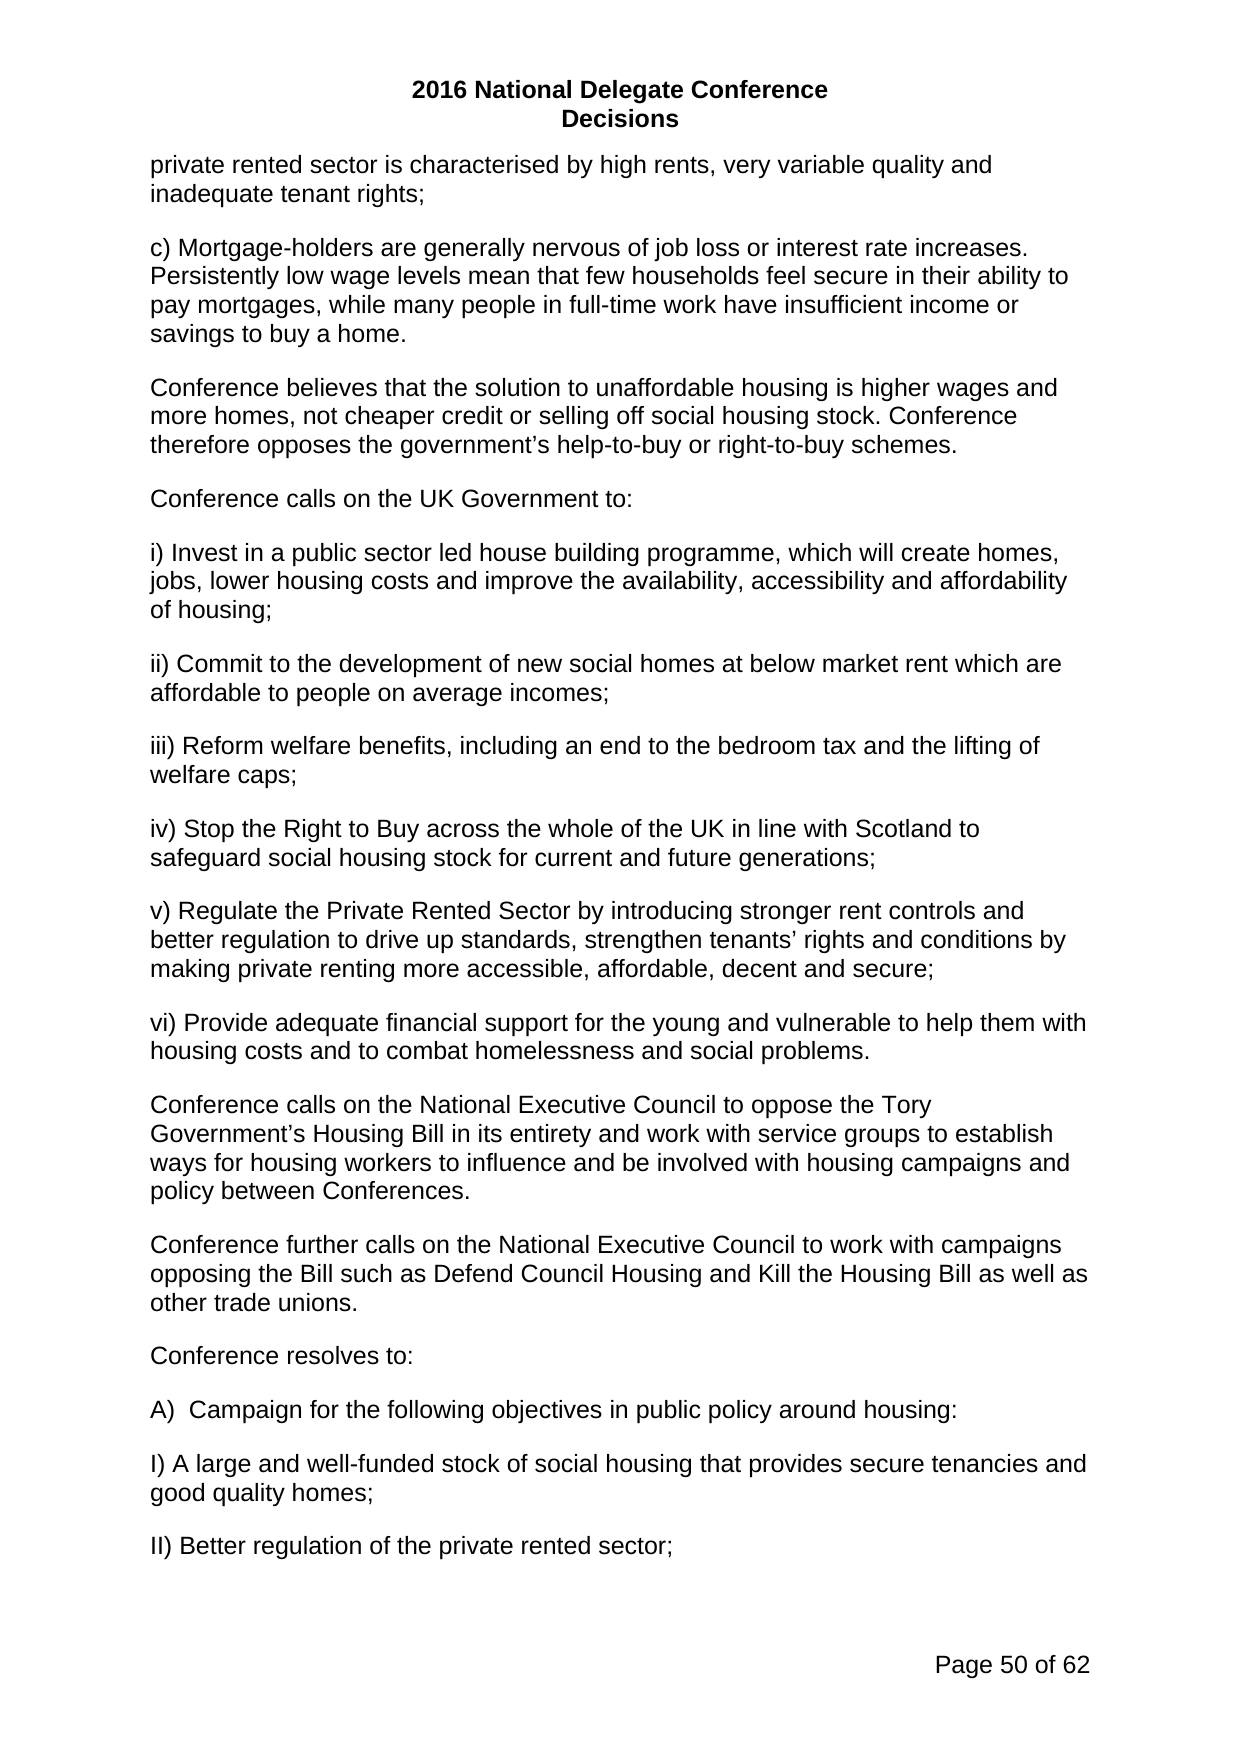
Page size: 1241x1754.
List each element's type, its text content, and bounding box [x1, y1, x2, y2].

text A) Campaign for the following objectives in public policy around housing: [150, 1395, 1090, 1424]
text iii) Reform welfare benefits, including an end to the bedroom tax and the lifting of welfare caps; [150, 731, 1090, 789]
text c) Mortgage-holders are generally nervous of job loss or interest rate increases. Persistently low wage levels mean that few households feel secure in their ability to pay mortgages, while many people in full-time work have insufficient income or savings to buy a home. [150, 232, 1090, 347]
text Conference further calls on the National Executive Council to work with campaigns opposing the Bill such as Defend Council Housing and Kill the Housing Bill as well as other trade unions. [150, 1230, 1090, 1316]
text vi) Provide adequate financial support for the young and vulnerable to help them with housing costs and to combat homelessness and social problems. [150, 1007, 1090, 1065]
text i) Invest in a public sector led house building programme, which will create homes, jobs, lower housing costs and improve the availability, accessibility and affordability of housing; [150, 537, 1090, 624]
text I) A large and well-funded stock of social housing that provides secure tenancies and good quality homes; [150, 1449, 1090, 1506]
text Conference calls on the UK Government to: [150, 484, 1090, 512]
text II) Better regulation of the private rented sector; [150, 1531, 1090, 1560]
text Conference believes that the solution to unaffordable housing is higher wages and more homes, not cheaper credit or selling off social housing stock. Conference therefore opposes the government’s help-to-buy or right-to-buy schemes. [150, 372, 1090, 459]
text ii) Commit to the development of new social homes at below market rent which are affordable to people on average incomes; [150, 649, 1090, 706]
text iv) Stop the Right to Buy across the whole of the UK in line with Scotland to safeguard social housing stock for current and future generations; [150, 814, 1090, 871]
text Conference calls on the National Executive Council to oppose the Tory Government’s Housing Bill in its entirety and work with service groups to establish ways for housing workers to influence and be involved with housing campaigns and policy between Conferences. [150, 1090, 1090, 1205]
text Conference resolves to: [150, 1341, 1090, 1370]
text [150, 150, 1090, 207]
text v) Regulate the Private Rented Sector by introducing stronger rent controls and better regulation to drive up standards, strengthen tenants’ rights and conditions by making private renting more accessible, affordable, decent and secure; [150, 896, 1090, 982]
